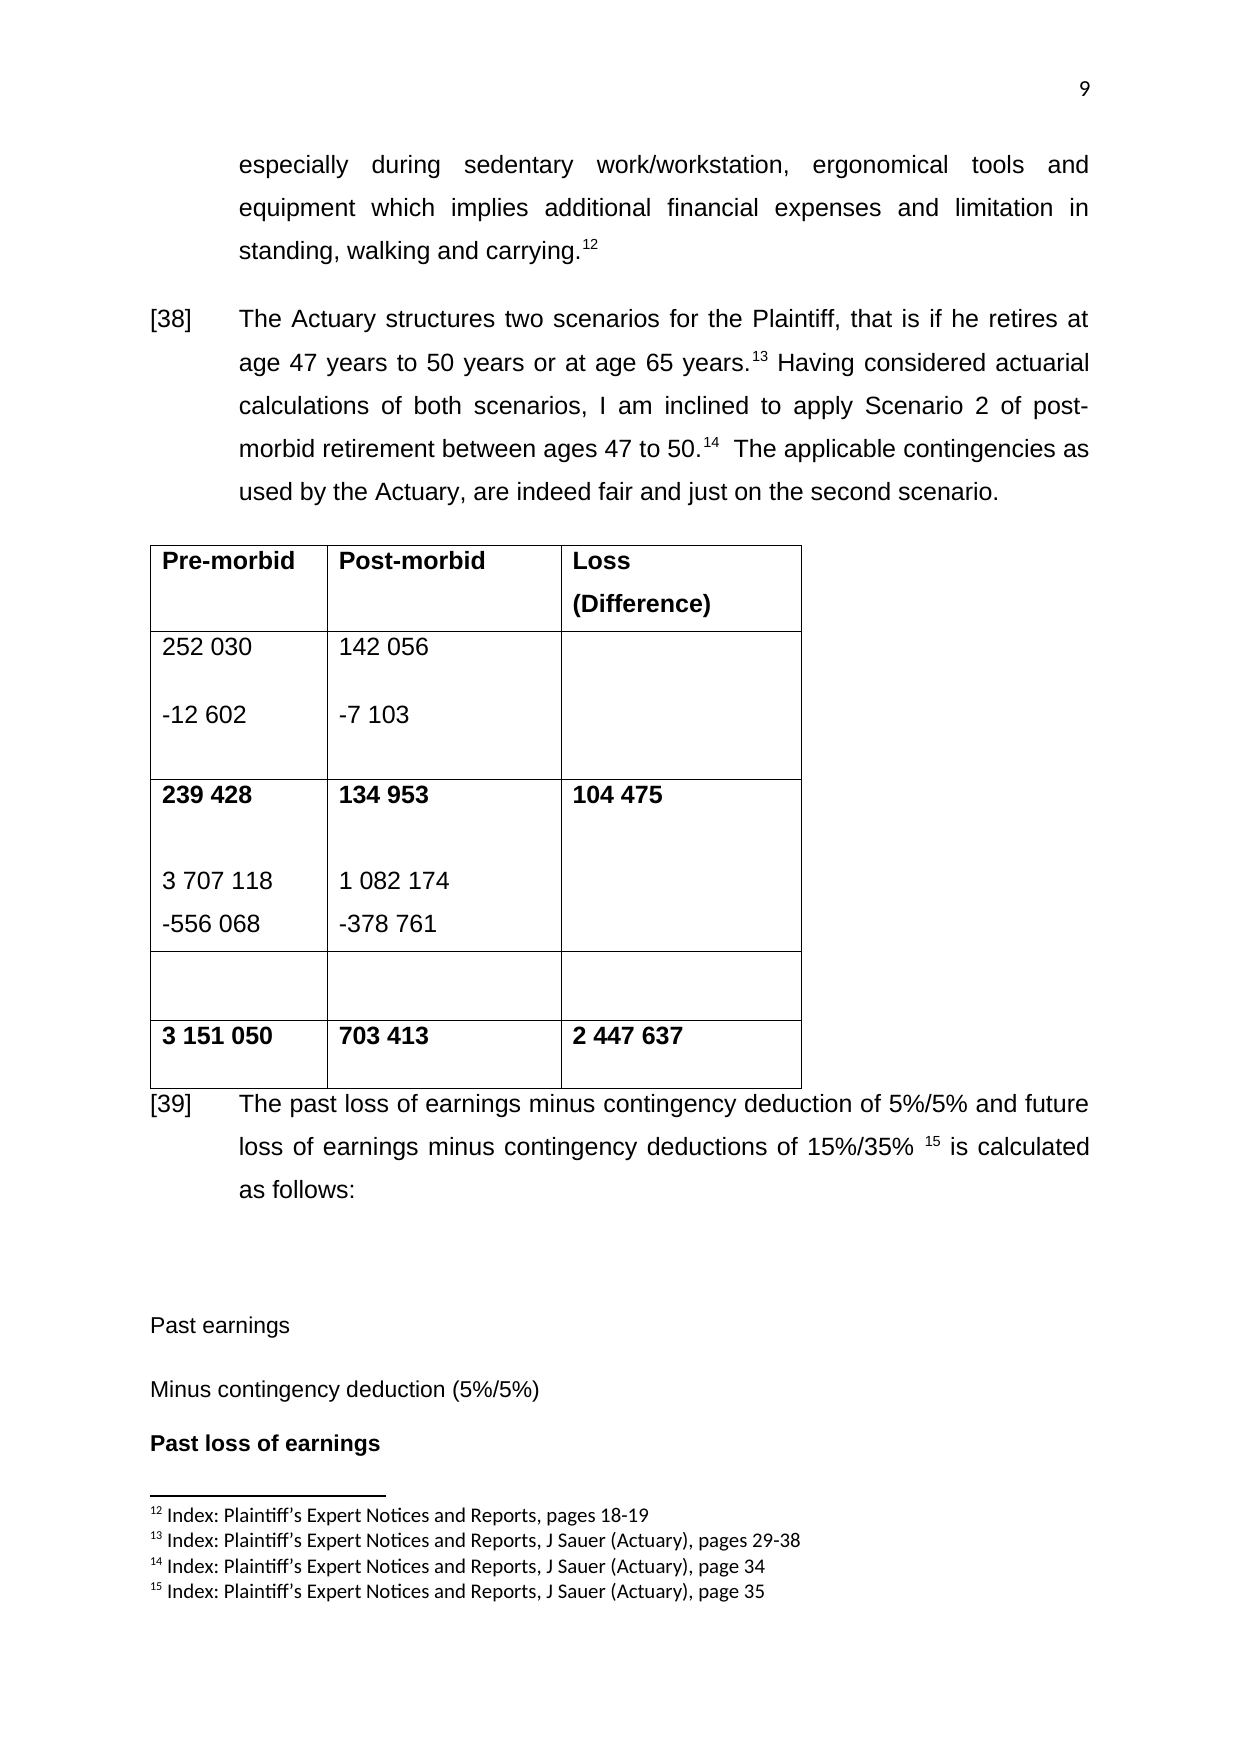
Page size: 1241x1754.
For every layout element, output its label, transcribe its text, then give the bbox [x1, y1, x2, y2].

table_cell 104 475 [562, 780, 801, 951]
text [39] The past loss of earnings minus contingency deduction of 5%/5% and future loss of earnings minus contingency deductions of 15%/35% is calculated as follows: [150, 1089, 1090, 1204]
table_cell 703 413 [328, 1021, 561, 1088]
table_header Loss (Difference) [562, 546, 801, 631]
table_cell 252 030 -12 602 [151, 632, 327, 779]
table_cell [328, 952, 561, 1020]
text Past earnings [150, 1312, 1090, 1338]
text Minus contingency deduction (5%/5%) [150, 1376, 1090, 1403]
table_cell [151, 952, 327, 1020]
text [150, 150, 1090, 265]
table_header Post-morbid [328, 546, 561, 631]
table_cell 142 056 -7 103 [328, 632, 561, 779]
table_cell [562, 632, 801, 779]
table_cell 239 428 3 707 118 -556 068 [151, 780, 327, 951]
text [38] The Actuary structures two scenarios for the Plaintiff, that is if he retires at age 47 years to 50 years or at age 65 years. Having considered actuarial calculations of both scenarios, I am inclined to apply Scenario 2 of post-morbid retirement between ages 47 to 50. The applicable contingencies as used by the Actuary, are indeed fair and just on the second scenario. [150, 304, 1090, 506]
table_header Pre-morbid [151, 546, 327, 631]
text Past loss of earnings [150, 1430, 1090, 1456]
table_cell 3 151 050 [151, 1021, 327, 1088]
table_cell 2 447 637 [562, 1021, 801, 1088]
table_cell 134 953 1 082 174 -378 761 [328, 780, 561, 951]
table_cell [562, 952, 801, 1020]
